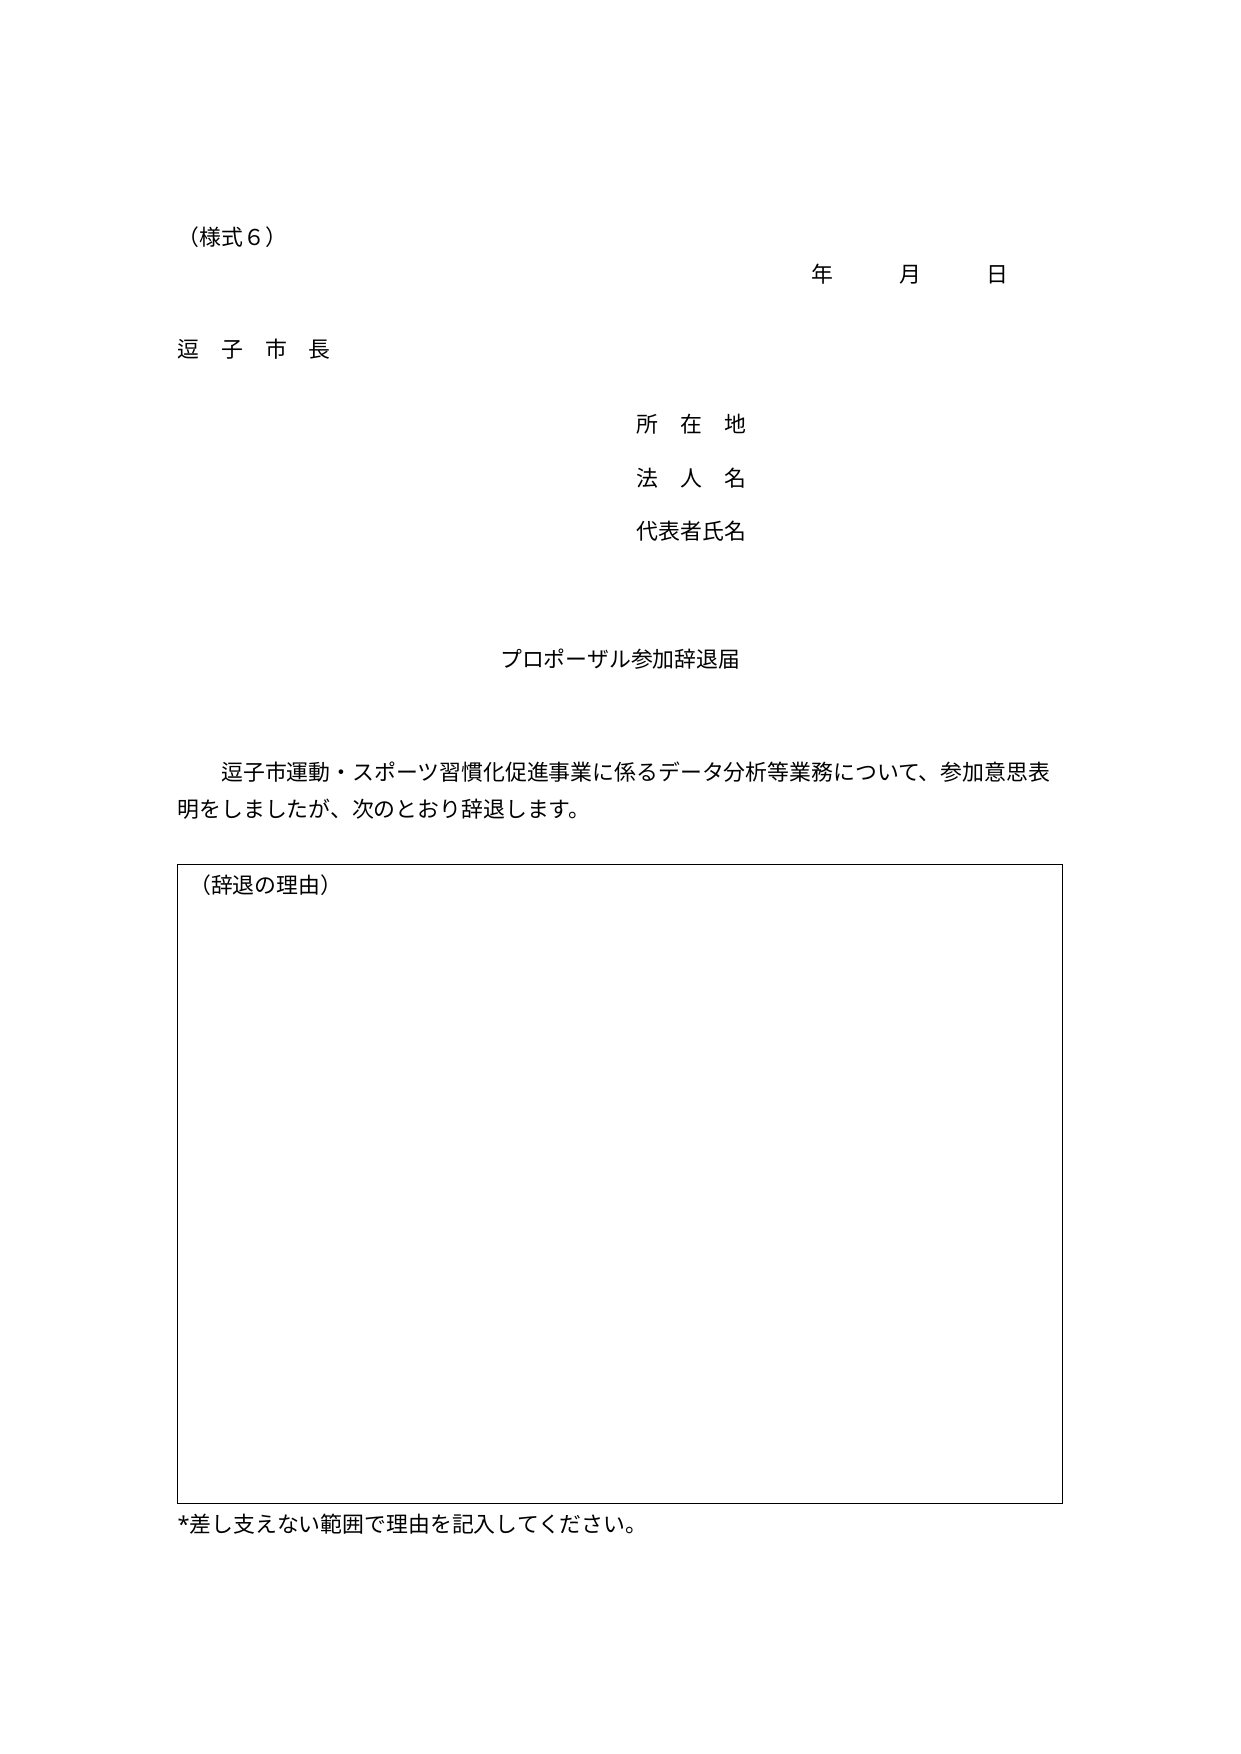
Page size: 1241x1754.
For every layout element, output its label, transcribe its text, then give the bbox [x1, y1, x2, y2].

text *差し支えない範囲で理由を記入してください。 [177, 1504, 1063, 1541]
text 逗子市運動・スポーツ習慣化促進事業に係るデータ分析等業務について、参加意思表明をしましたが、次のとおり辞退します。 [177, 752, 1063, 827]
text （様式６） [177, 217, 1063, 254]
table_header （辞退の理由） [178, 865, 1062, 1503]
text 年 月 日 [177, 254, 1063, 292]
text プロポーザル参加辞退届 [177, 639, 1063, 677]
text 所 在 地 [177, 404, 1063, 442]
text 法 人 名 [177, 458, 1063, 495]
text 代表者氏名 [177, 511, 1063, 548]
text 逗 子 市 長 [177, 329, 1063, 367]
